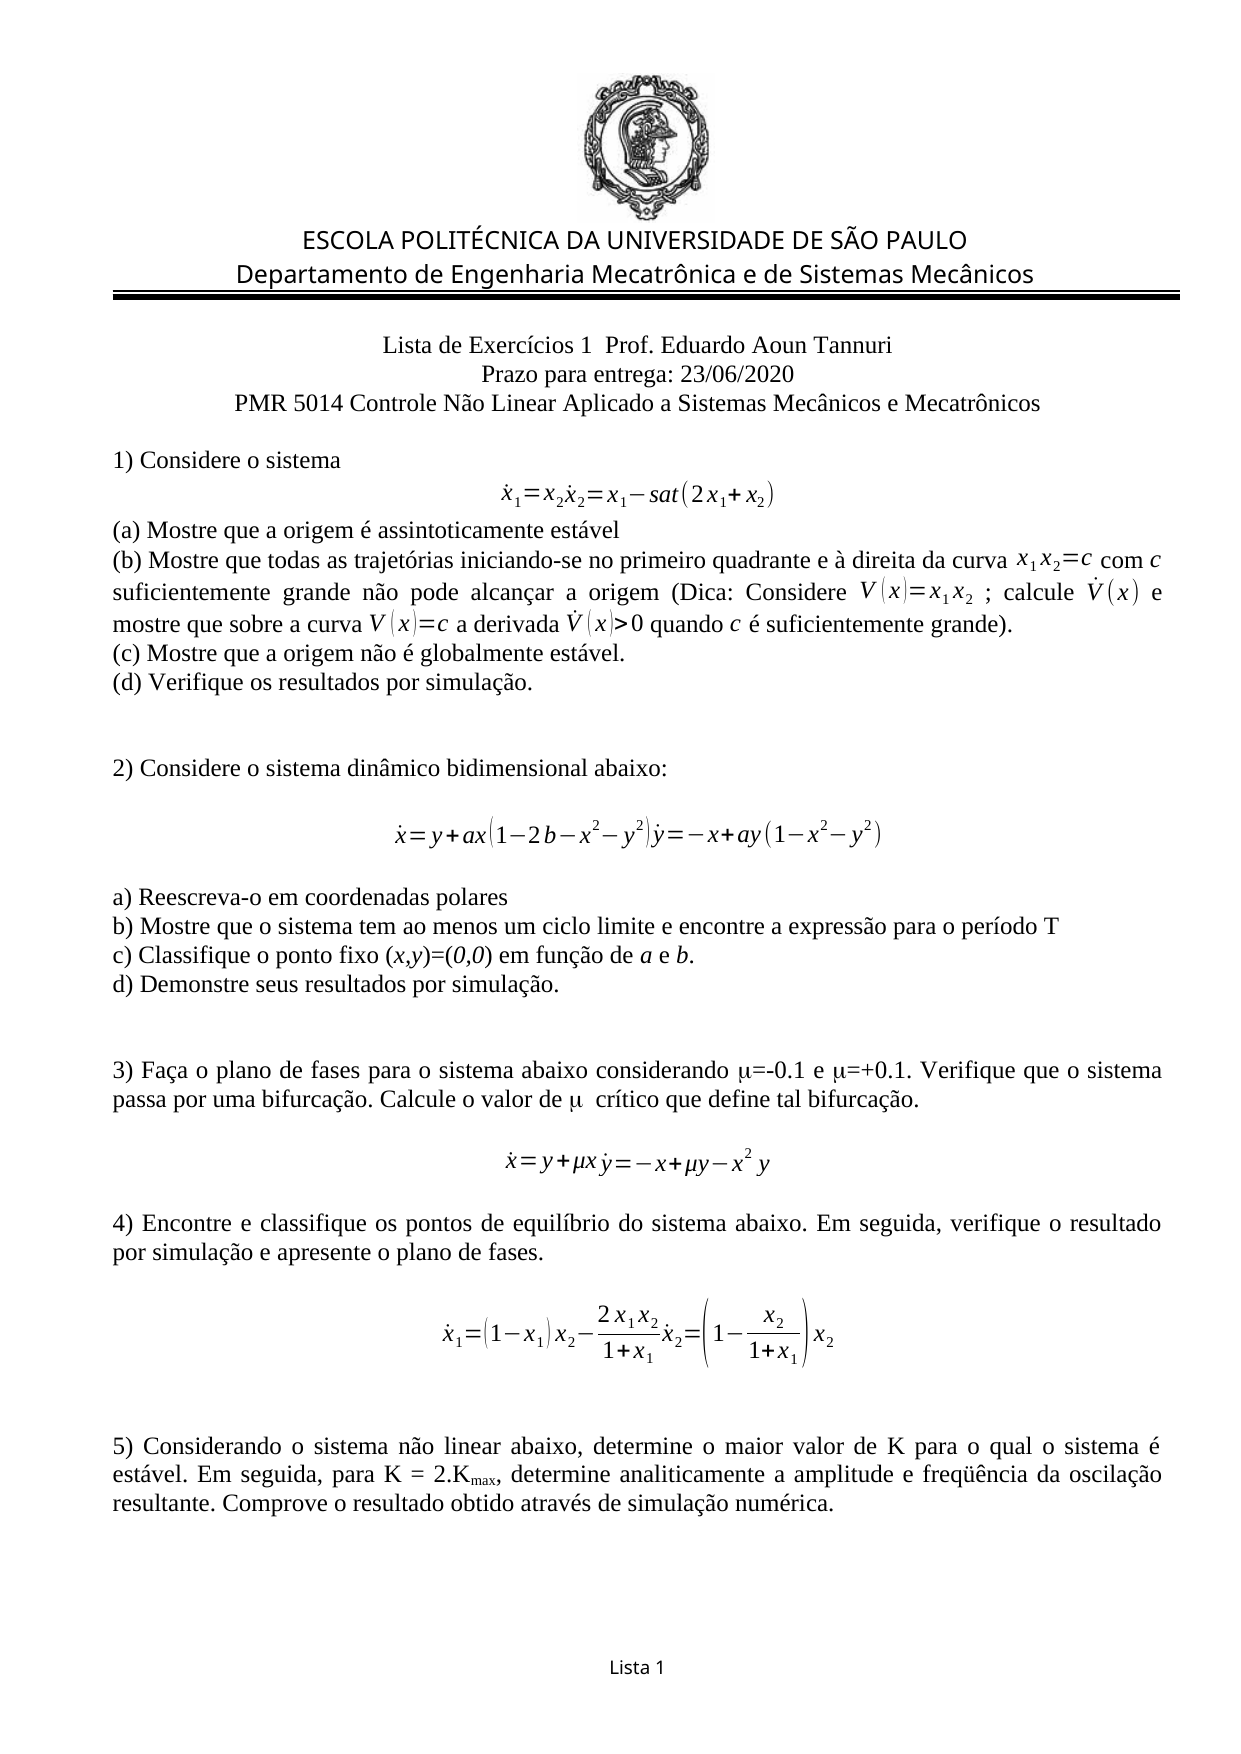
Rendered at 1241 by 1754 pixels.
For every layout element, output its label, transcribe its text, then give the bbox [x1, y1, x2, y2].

text 2) Considere o sistema dinâmico bidimensional abaixo: [112, 753, 1162, 782]
text (b) Mostre que todas as trajetórias iniciando-se no primeiro quadrante e à direita da curva com suficientemente grande não pode alcançar a origem (Dica: Considere ; calcule e mostre que sobre a curva a derivada quando é suficientemente grande). [112, 544, 1162, 638]
text Lista de Exercícios 1 Prof. Eduardo Aoun Tannuri [112, 331, 1162, 359]
text c) Classifique o ponto fixo (x,y)=(0,0) em função de a e b. [112, 940, 1162, 969]
text 4) Encontre e classifique os pontos de equilíbrio do sistema abaixo. Em seguida, verifique o resultado por simulação e apresente o plano de fases. [112, 1208, 1162, 1266]
text (d) Verifique os resultados por simulação. [112, 667, 1162, 696]
text 3) Faça o plano de fases para o sistema abaixo considerando =-0.1 e =+0.1. Verifique que o sistema passa por uma bifurcação. Calcule o valor de crítico que define tal bifurcação. [112, 1055, 1162, 1112]
text Prazo para entrega: 23/06/2020 [112, 359, 1162, 388]
text 1) Considere o sistema [112, 446, 1162, 474]
text d) Demonstre seus resultados por simulação. [112, 969, 1162, 997]
text (c) Mostre que a origem não é globalmente estável. [112, 638, 1162, 667]
text a) Reescreva-o em coordenadas polares [112, 882, 1162, 911]
text b) Mostre que o sistema tem ao menos um ciclo limite e encontre a expressão para o período T [112, 911, 1162, 940]
picture [577, 73, 715, 223]
text 5) Considerando o sistema não linear abaixo, determine o maior valor de K para o qual o sistema é estável. Em seguida, para K = 2.Kmax, determine analiticamente a amplitude e freqüência da oscilação resultante. Comprove o resultado obtido através de simulação numérica. [112, 1431, 1162, 1517]
text PMR 5014 Controle Não Linear Aplicado a Sistemas Mecânicos e Mecatrônicos [112, 388, 1162, 417]
text (a) Mostre que a origem é assintoticamente estável [112, 515, 1162, 544]
